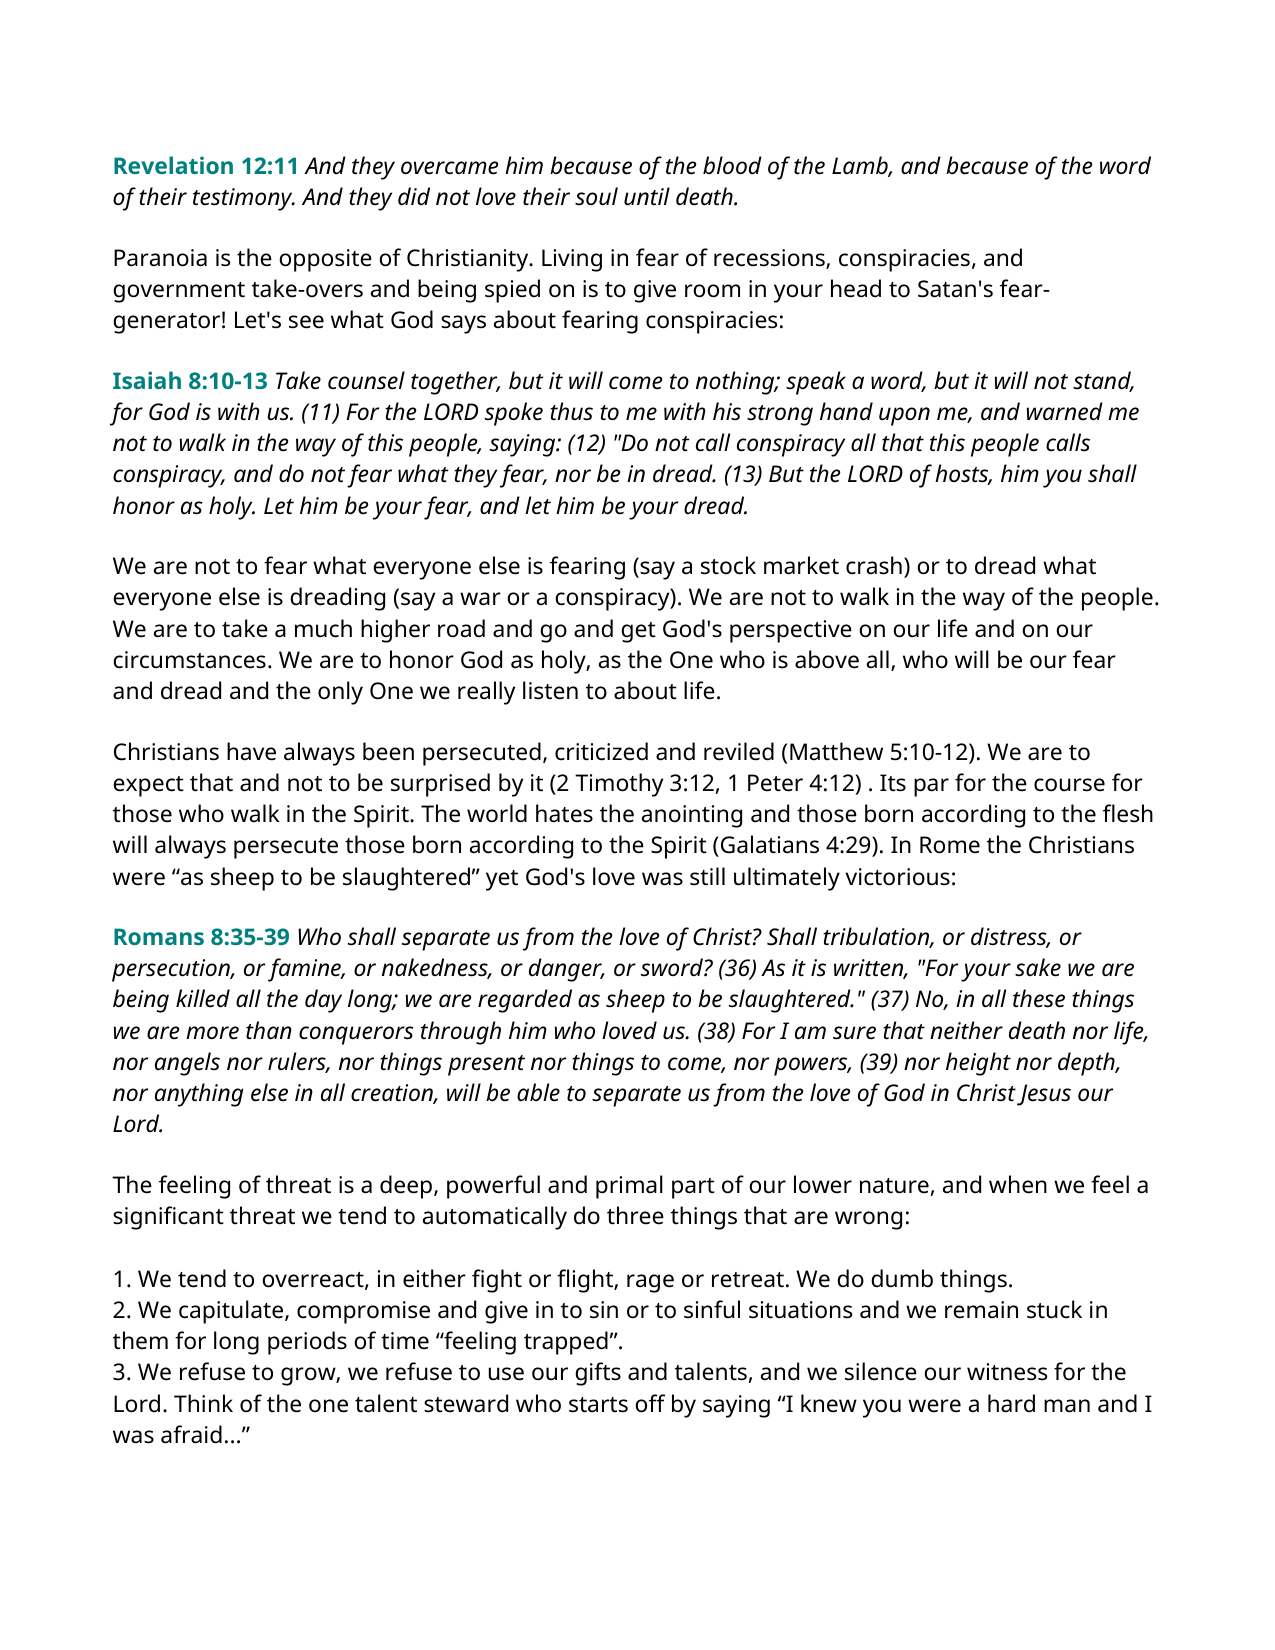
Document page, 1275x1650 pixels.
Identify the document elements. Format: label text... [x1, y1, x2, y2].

text Romans 8:35-39 Who shall separate us from the love of Christ? Shall tribulation, or distress, or persecution, or famine, or nakedness, or danger, or sword? (36) As it is written, "For your sake we are being killed all the day long; we are regarded as sheep to be slaughtered." (37) No, in all these things we are more than conquerors through him who loved us. (38) For I am sure that neither death nor life, nor angels nor rulers, nor things present nor things to come, nor powers, (39) nor height nor depth, nor anything else in all creation, will be able to separate us from the love of God in Christ Jesus our Lord. [112, 921, 1162, 1139]
text Paranoia is the opposite of Christianity. Living in fear of recessions, conspiracies, and government take-overs and being spied on is to give room in your head to Satan's fear-generator! Let's see what God says about fearing conspiracies: [112, 242, 1162, 335]
text Revelation 12:11 And they overcame him because of the blood of the Lamb, and because of the word of their testimony. And they did not love their soul until death. [112, 150, 1162, 212]
text The feeling of threat is a deep, powerful and primal part of our lower nature, and when we feel a significant threat we tend to automatically do three things that are wrong: 1. We tend to overreact, in either fight or flight, rage or retreat. We do dumb things. 2. We capitulate, compromise and give in to sin or to sinful situations and we remain stuck in them for long periods of time “feeling trapped”. 3. We refuse to grow, we refuse to use our gifts and talents, and we silence our witness for the Lord. Think of the one talent steward who starts off by saying “I knew you were a hard man and I was afraid...” [112, 1169, 1162, 1450]
text We are not to fear what everyone else is fearing (say a stock market crash) or to dread what everyone else is dreading (say a war or a conspiracy). We are not to walk in the way of the people. We are to take a much higher road and go and get God's perspective on our life and on our circumstances. We are to honor God as holy, as the One who is above all, who will be our fear and dread and the only One we really listen to about life. [112, 550, 1162, 706]
text Christians have always been persecuted, criticized and reviled (Matthew 5:10-12). We are to expect that and not to be surprised by it (2 Timothy 3:12, 1 Peter 4:12) . Its par for the course for those who walk in the Spirit. The world hates the anointing and those born according to the flesh will always persecute those born according to the Spirit (Galatians 4:29). In Rome the Christians were “as sheep to be slaughtered” yet God's love was still ultimately victorious: [112, 735, 1162, 892]
text Isaiah 8:10-13 Take counsel together, but it will come to nothing; speak a word, but it will not stand, for God is with us. (11) For the LORD spoke thus to me with his strong hand upon me, and warned me not to walk in the way of this people, saying: (12) "Do not call conspiracy all that this people calls conspiracy, and do not fear what they fear, nor be in dread. (13) But the LORD of hosts, him you shall honor as holy. Let him be your fear, and let him be your dread. [112, 364, 1162, 521]
